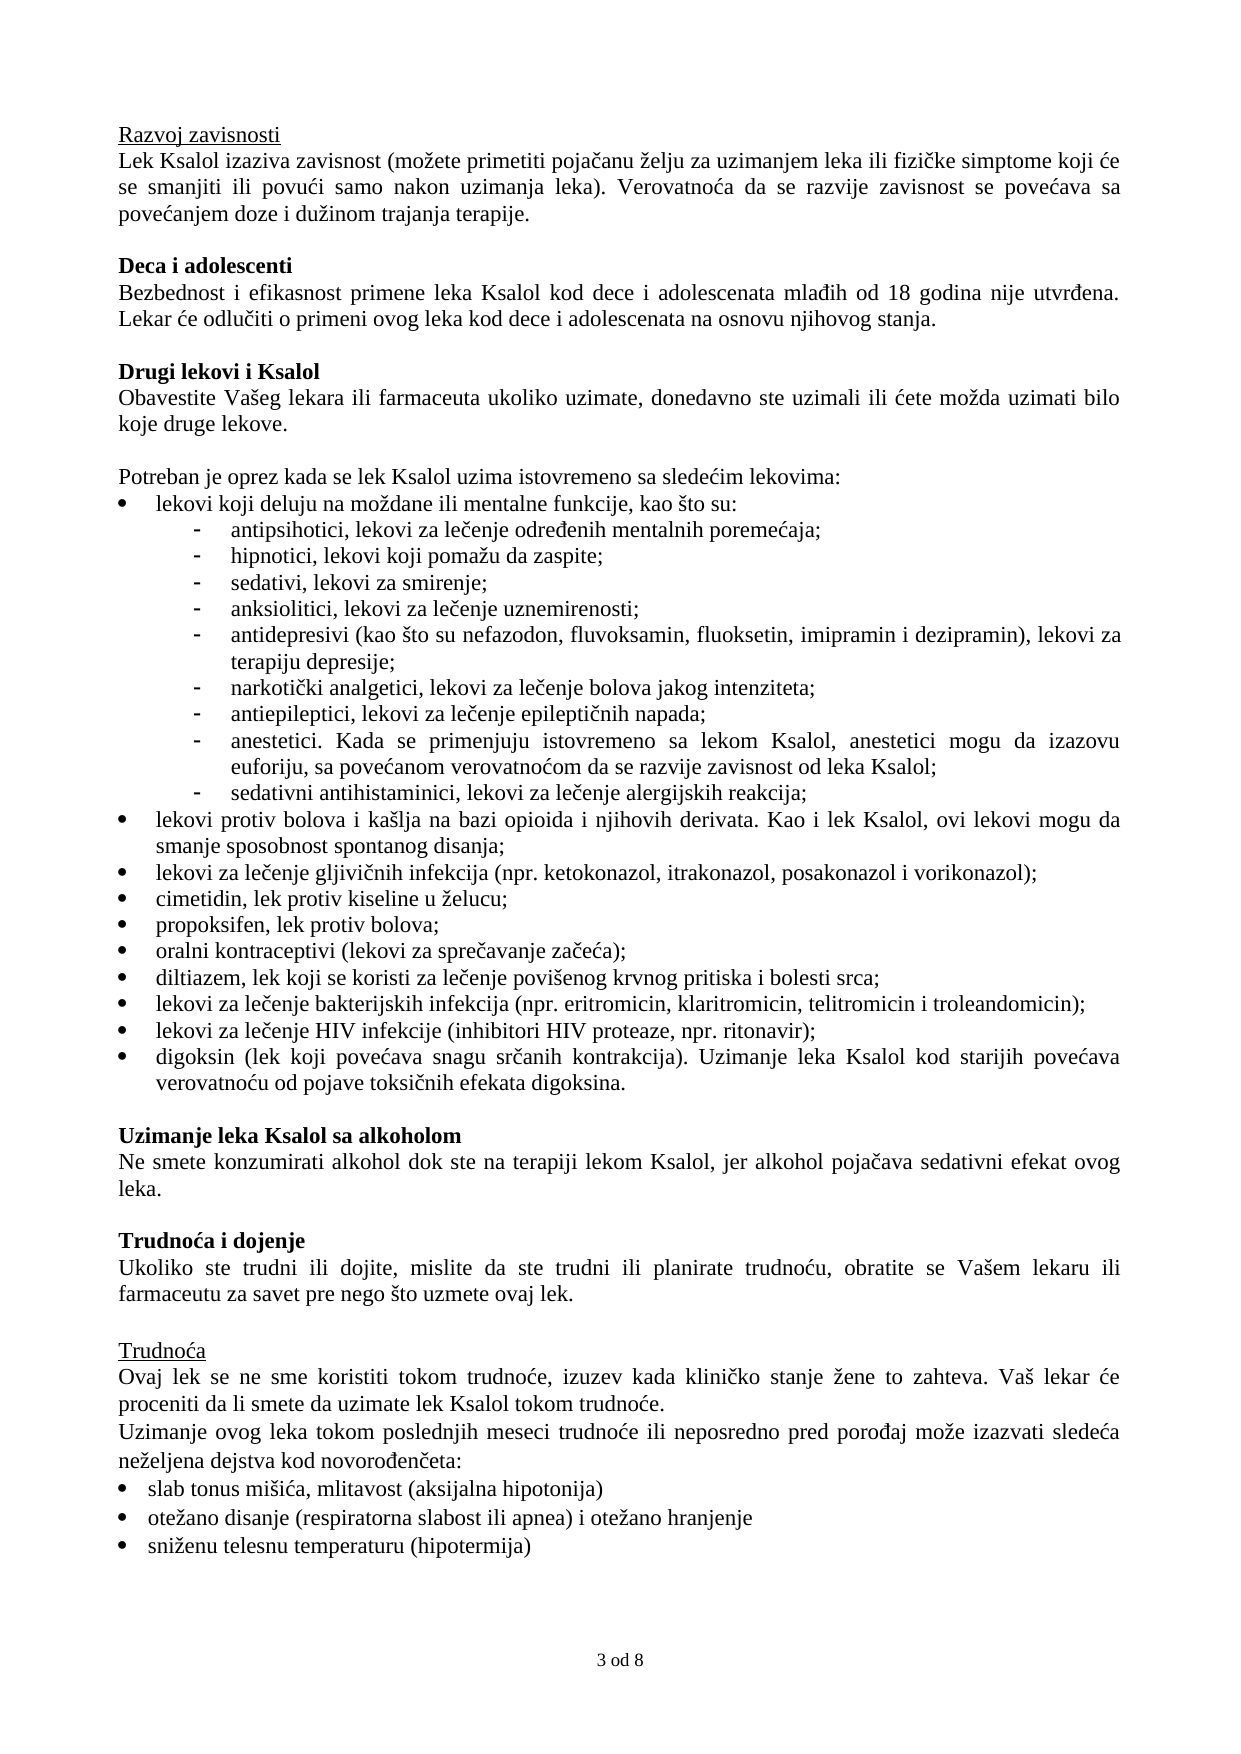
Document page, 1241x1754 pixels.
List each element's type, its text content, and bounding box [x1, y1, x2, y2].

list narkotički analgetici, lekovi za lečenje bolova jakog intenziteta; [193, 674, 1122, 700]
list anestetici. Kada se primenjuju istovremeno sa lekom Ksalol, anestetici mogu da izazovu euforiju, sa povećanom verovatnoćom da se razvije zavisnost od leka Ksalol; [193, 727, 1122, 779]
text Trudnoća [118, 1335, 1122, 1363]
list propoksifen, lek protiv bolova; [118, 911, 1122, 938]
list anksiolitici, lekovi za lečenje uznemirenosti; [193, 595, 1122, 621]
list slab tonus mišića, mlitavost (aksijalna hipotonija) [118, 1473, 1122, 1501]
list lekovi za lečenje gljivičnih infekcija (npr. ketokonazol, itrakonazol, posakonazol i vorikonazol); [118, 858, 1122, 885]
text Obavestite Vašeg lekara ili farmaceuta ukoliko uzimate, donedavno ste uzimali ili ćete možda uzimati bilo koje druge lekove. [118, 384, 1122, 437]
text Potreban je oprez kada se lek Ksalol uzima istovremeno sa sledećim lekovima: [118, 463, 1122, 489]
list antiepileptici, lekovi za lečenje epileptičnih napada; [193, 700, 1122, 727]
list lekovi koji deluju na moždane ili mentalne funkcije, kao što su: [118, 489, 1122, 516]
text Uzimanje ovog leka tokom poslednjih meseci trudnoće ili neposredno pred porođaj može izazvati sledeća neželjena dejstva kod novorođenčeta: [118, 1416, 1122, 1473]
text Trudnoća i dojenje [118, 1227, 1122, 1254]
text Drugi lekovi i Ksalol [118, 358, 1122, 384]
text Deca i adolescenti [118, 252, 1122, 279]
text Razvoj zavisnosti [118, 121, 1122, 147]
list sedativi, lekovi za smirenje; [193, 569, 1122, 595]
text Lek Ksalol izaziva zavisnost (možete primetiti pojačanu želju za uzimanjem leka ili fizičke simptome koji će se smanjiti ili povući samo nakon uzimanja leka). Verovatnoća da se razvije zavisnost se povećava sa povećanjem doze i dužinom trajanja terapije. [118, 147, 1122, 226]
list lekovi za lečenje bakterijskih infekcija (npr. eritromicin, klaritromicin, telitromicin i troleandomicin); [118, 990, 1122, 1017]
list lekovi za lečenje HIV infekcije (inhibitori HIV proteaze, npr. ritonavir); [118, 1017, 1122, 1043]
list sedativni antihistaminici, lekovi za lečenje alergijskih reakcija; [193, 779, 1122, 806]
text Bezbednost i efikasnost primene leka Ksalol kod dece i adolescenata mlađih od 18 godina nije utvrđena. Lekar će odlučiti o primeni ovog leka kod dece i adolescenata na osnovu njihovog stanja. [118, 279, 1122, 331]
text Ovaj lek se ne sme koristiti tokom trudnoće, izuzev kada kliničko stanje žene to zahteva. Vaš lekar će proceniti da li smete da uzimate lek Ksalol tokom trudnoće. [118, 1363, 1122, 1416]
text Ukoliko ste trudni ili dojite, mislite da ste trudni ili planirate trudnoću, obratite se Vašem lekaru ili farmaceutu za savet pre nego što uzmete ovaj lek. [118, 1254, 1122, 1307]
list diltiazem, lek koji se koristi za lečenje povišenog krvnog pritiska i bolesti srca; [118, 964, 1122, 990]
list oralni kontraceptivi (lekovi za sprečavanje začeća); [118, 938, 1122, 964]
text Ne smete konzumirati alkohol dok ste na terapiji lekom Ksalol, jer alkohol pojačava sedativni efekat ovog leka. [118, 1148, 1122, 1201]
list otežano disanje (respiratorna slabost ili apnea) i otežano hranjenje [118, 1501, 1122, 1530]
list antidepresivi (kao što su nefazodon, fluvoksamin, fluoksetin, imipramin i dezipramin), lekovi za terapiju depresije; [193, 621, 1122, 674]
list lekovi protiv bolova i kašlja na bazi opioida i njihovih derivata. Kao i lek Ksalol, ovi lekovi mogu da smanje sposobnost spontanog disanja; [118, 806, 1122, 858]
list digoksin (lek koji povećava snagu srčanih kontrakcija). Uzimanje leka Ksalol kod starijih povećava verovatnoću od pojave toksičnih efekata digoksina. [118, 1043, 1122, 1096]
list antipsihotici, lekovi za lečenje određenih mentalnih poremećaja; [193, 516, 1122, 542]
list sniženu telesnu temperaturu (hipotermija) [118, 1530, 1122, 1558]
list hipnotici, lekovi koji pomažu da zaspite; [193, 542, 1122, 569]
text Uzimanje leka Ksalol sa alkoholom [118, 1122, 1122, 1148]
list cimetidin, lek protiv kiseline u želucu; [118, 885, 1122, 911]
